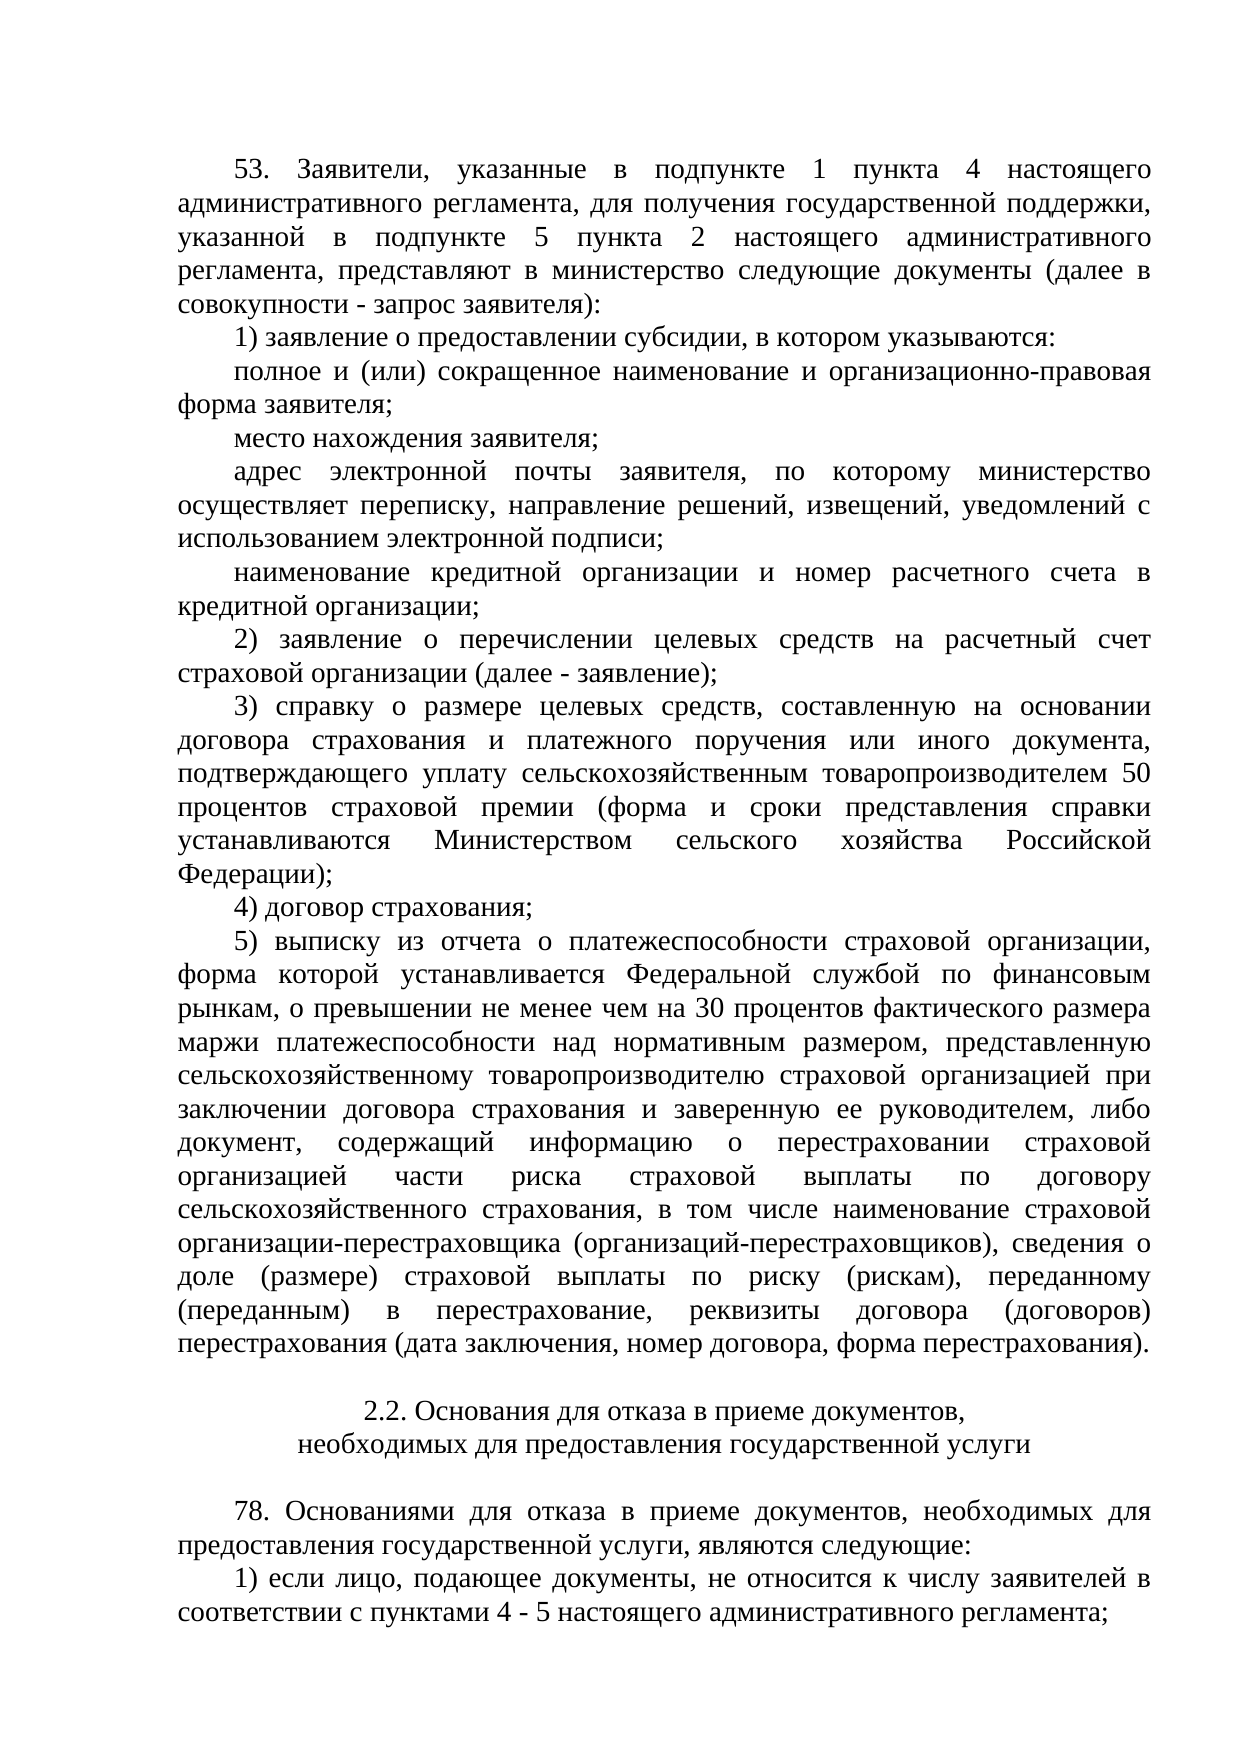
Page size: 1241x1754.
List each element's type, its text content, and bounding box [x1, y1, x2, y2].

text 2.2. Основания для отказа в приеме документов, [177, 1393, 1152, 1426]
text 1) если лицо, подающее документы, не относится к числу заявителей в соответствии с пунктами 4 - 5 настоящего административного регламента; [177, 1560, 1152, 1627]
text 78. Основаниями для отказа в приеме документов, необходимых для предоставления государственной услуги, являются следующие: [177, 1493, 1152, 1560]
text полное и (или) сокращенное наименование и организационно-правовая форма заявителя; [177, 353, 1152, 420]
text 3) справку о размере целевых средств, составленную на основании договора страхования и платежного поручения или иного документа, подтверждающего уплату сельскохозяйственным товаропроизводителем 50 процентов страховой премии (форма и сроки представления справки устанавливаются Министерством сельского хозяйства Российской Федерации); [177, 688, 1152, 889]
text 4) договор страхования; [177, 889, 1152, 923]
text 5) выписку из отчета о платежеспособности страховой организации, форма которой устанавливается Федеральной службой по финансовым рынкам, о превышении не менее чем на 30 процентов фактического размера маржи платежеспособности над нормативным размером, представленную сельскохозяйственному товаропроизводителю страховой организацией при заключении договора страхования и заверенную ее руководителем, либо документ, содержащий информацию о перестраховании страховой организацией части риска страховой выплаты по договору сельскохозяйственного страхования, в том числе наименование страховой организации-перестраховщика (организаций-перестраховщиков), сведения о доле (размере) страховой выплаты по риску (рискам), переданному (переданным) в перестрахование, реквизиты договора (договоров) перестрахования (дата заключения, номер договора, форма перестрахования). [177, 923, 1152, 1359]
text 2) заявление о перечислении целевых средств на расчетный счет страховой организации (далее - заявление); [177, 621, 1152, 688]
text 53. Заявители, указанные в подпункте 1 пункта 4 настоящего административного регламента, для получения государственной поддержки, указанной в подпункте 5 пункта 2 настоящего административного регламента, представляют в министерство следующие документы (далее в совокупности - запрос заявителя): [177, 152, 1152, 319]
text необходимых для предоставления государственной услуги [177, 1426, 1152, 1460]
text 1) заявление о предоставлении субсидии, в котором указываются: [177, 319, 1152, 353]
text место нахождения заявителя; [177, 420, 1152, 453]
text наименование кредитной организации и номер расчетного счета в кредитной организации; [177, 554, 1152, 621]
text адрес электронной почты заявителя, по которому министерство осуществляет переписку, направление решений, извещений, уведомлений с использованием электронной подписи; [177, 453, 1152, 554]
